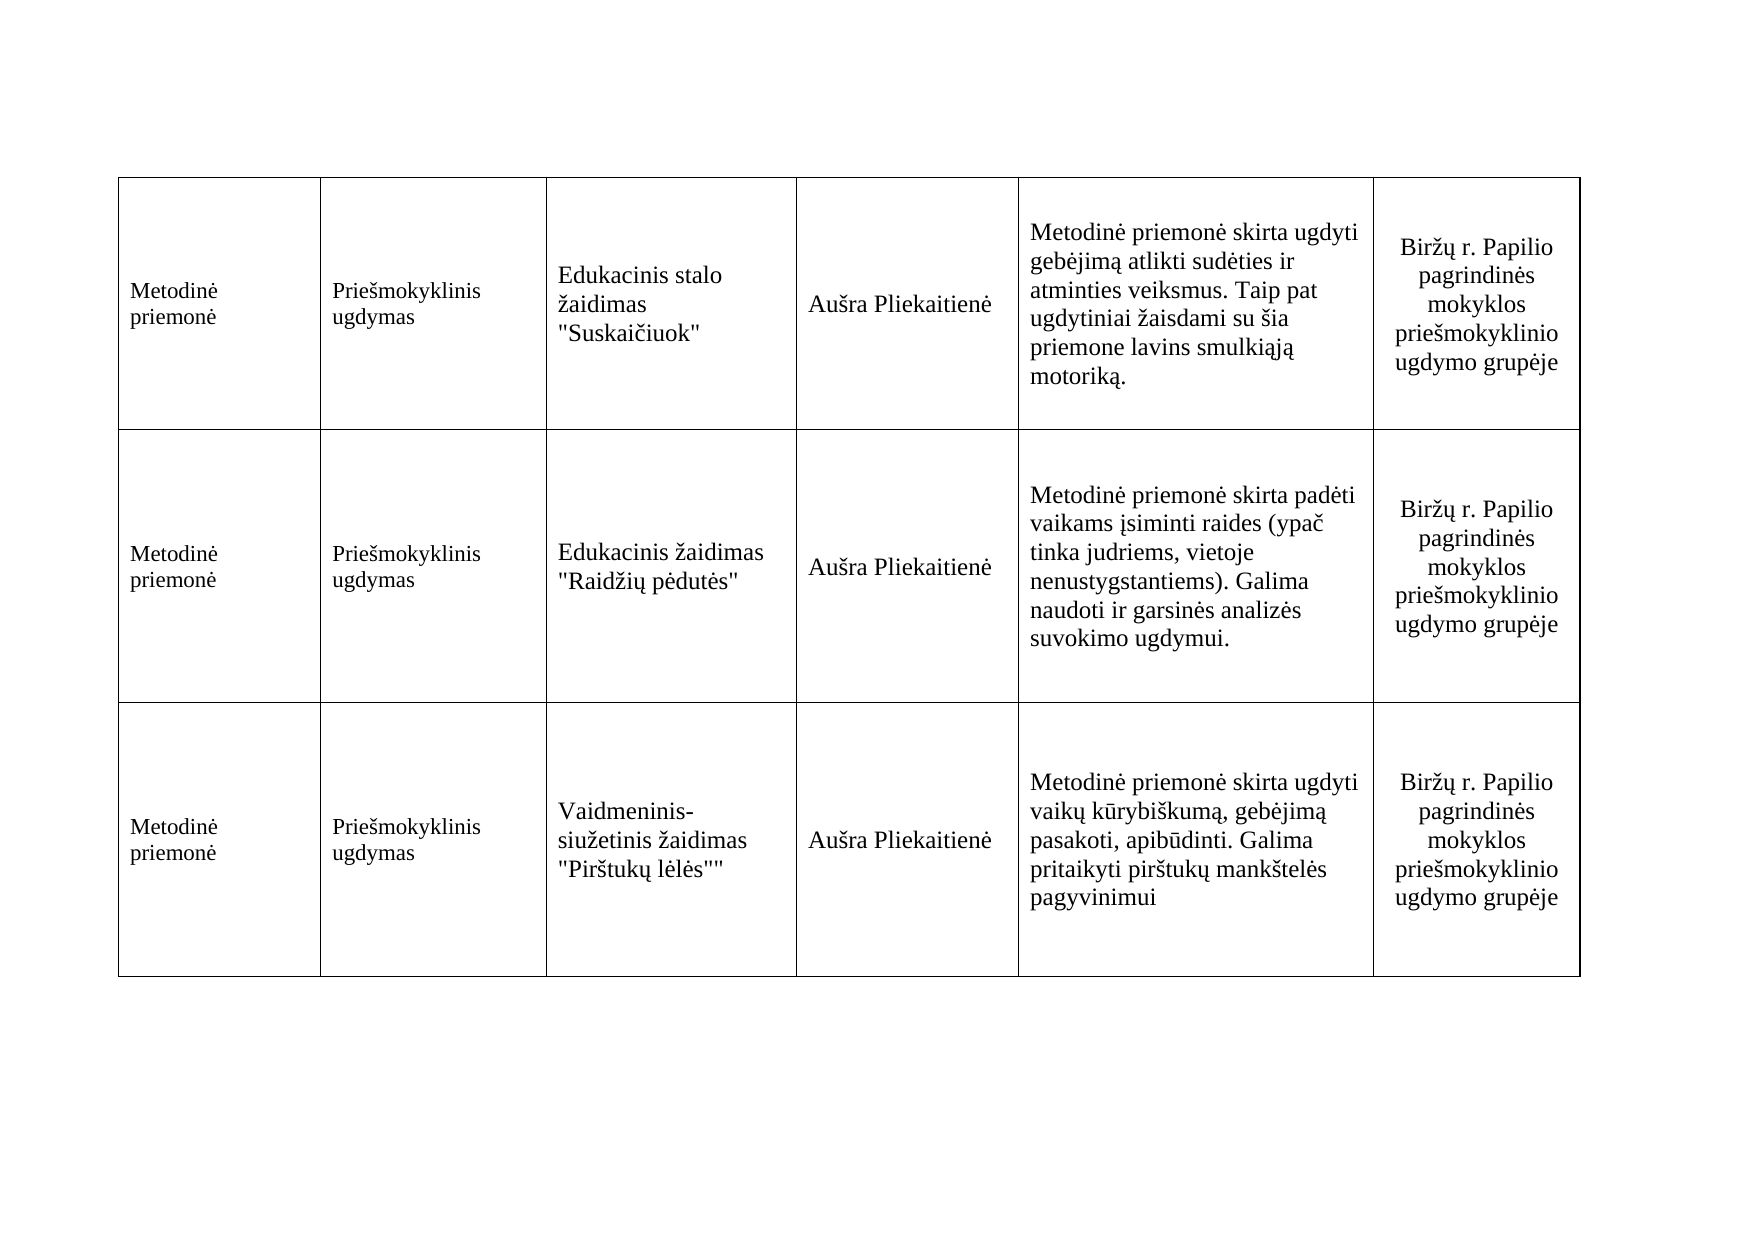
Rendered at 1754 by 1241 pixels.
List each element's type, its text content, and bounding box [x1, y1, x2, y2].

table_cell Aušra Pliekaitienė [797, 703, 1018, 976]
table_cell Aušra Pliekaitienė [797, 430, 1018, 702]
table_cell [321, 178, 546, 429]
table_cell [1374, 178, 1579, 429]
table_cell Vaidmeninis-siužetinis žaidimas "Pirštukų lėlės"" [547, 703, 796, 976]
table_cell Biržų r. Papilio pagrindinės mokyklos priešmokyklinio ugdymo grupėje [1374, 703, 1579, 976]
table_cell Edukacinis stalo žaidimas "Suskaičiuok" [547, 178, 796, 429]
table_cell Priešmokyklinis ugdymas [321, 703, 546, 976]
table_cell Metodinė priemonė skirta ugdyti vaikų kūrybiškumą, gebėjimą pasakoti, apibūdinti. Galima pritaikyti pirštukų mankštelės pagyvinimui [1019, 703, 1373, 976]
table_cell Biržų r. Papilio pagrindinės mokyklos priešmokyklinio ugdymo grupėje [1374, 430, 1579, 702]
table_cell Aušra Pliekaitienė [797, 178, 1018, 429]
table_cell Metodinė priemonė [119, 430, 320, 702]
table_cell Metodinė priemonė [119, 703, 320, 976]
table_cell Metodinė priemonė skirta padėti vaikams įsiminti raides (ypač tinka judriems, vietoje nenustygstantiems). Galima naudoti ir garsinės analizės suvokimo ugdymui. [1019, 430, 1373, 702]
table_cell Metodinė priemonė [119, 178, 320, 429]
table_cell Metodinė priemonė skirta ugdyti gebėjimą atlikti sudėties ir atminties veiksmus. Taip pat ugdytiniai žaisdami su šia priemone lavins smulkiąją motoriką. [1019, 178, 1373, 429]
table_cell Priešmokyklinis ugdymas [321, 430, 546, 702]
table_cell Edukacinis žaidimas "Raidžių pėdutės" [547, 430, 796, 702]
